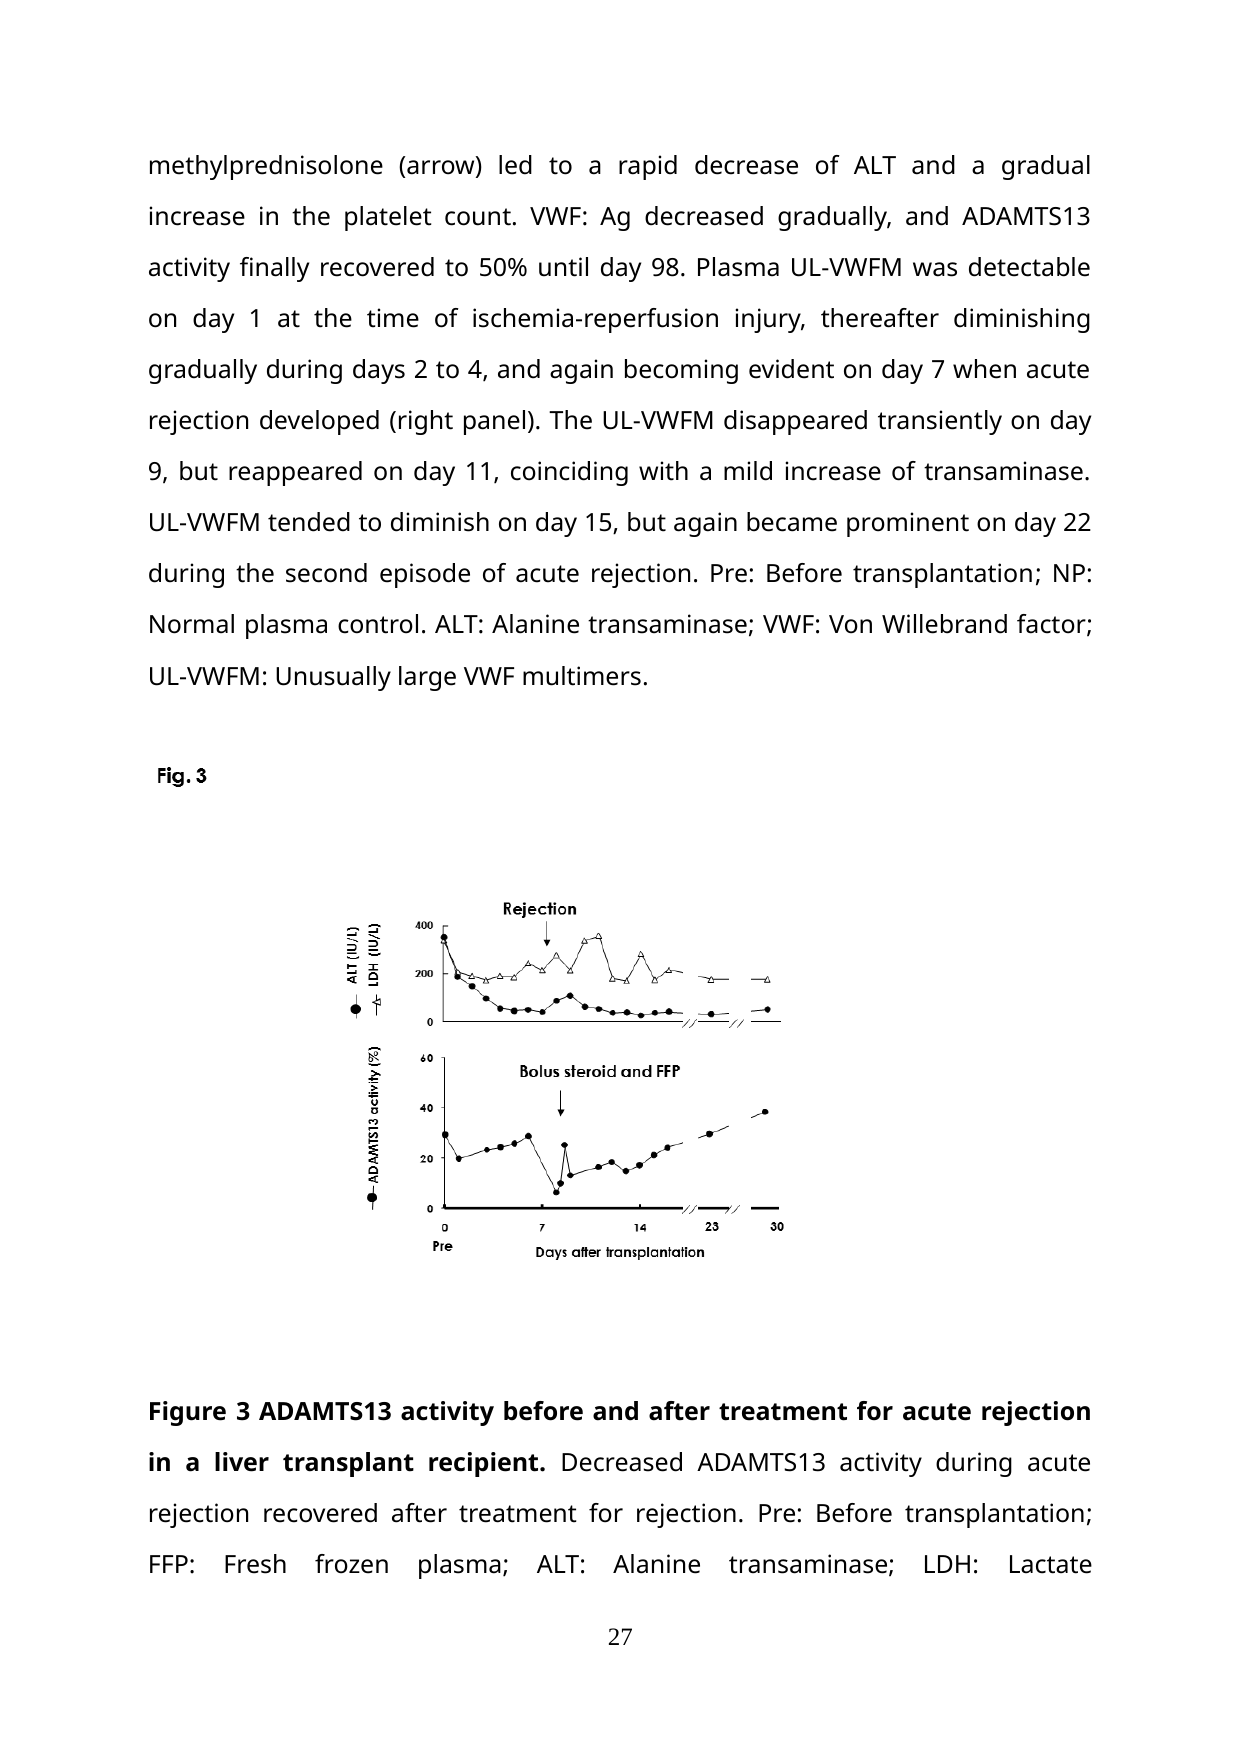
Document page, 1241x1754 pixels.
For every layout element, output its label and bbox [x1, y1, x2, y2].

text [148, 148, 1092, 692]
text [148, 1394, 1092, 1581]
picture [147, 760, 1076, 1380]
